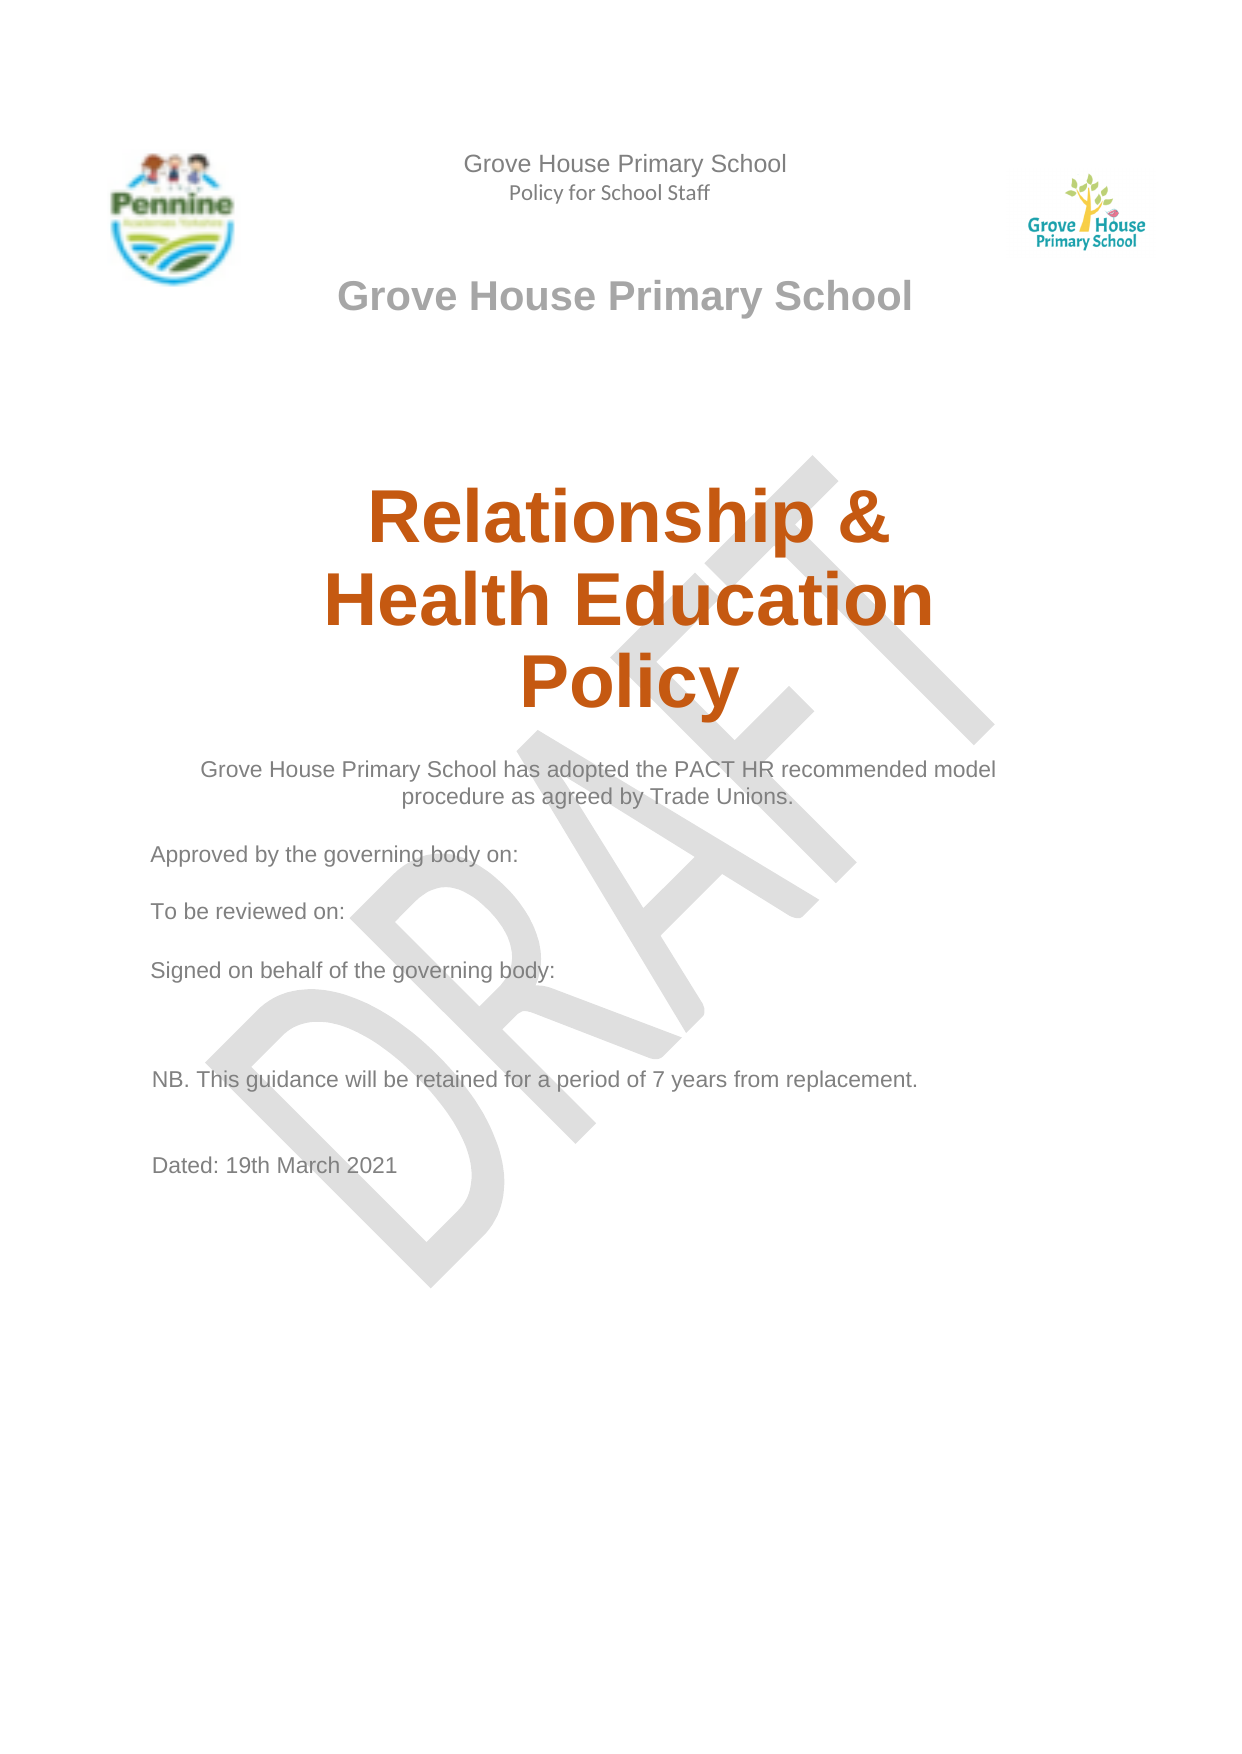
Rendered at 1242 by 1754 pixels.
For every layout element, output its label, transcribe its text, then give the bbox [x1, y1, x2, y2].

picture [106, 149, 244, 290]
text NB. This guidance will be retained for a period of 7 years from replacement. Dated: 19th March 2021 [152, 1066, 918, 1178]
text Grove House Primary School has adopted the PACT HR recommended model procedure as agreed by Trade Unions. [151, 756, 1044, 809]
text Grove House Primary School [244, 149, 1094, 178]
picture [1006, 168, 1157, 258]
text Approved by the governing body on: [150, 841, 1094, 867]
text To be reviewed on: [150, 898, 1094, 924]
text Grove House Primary School [150, 271, 1094, 319]
text Policy for School Staff [509, 178, 1006, 206]
text Signed on behalf of the governing body: [150, 957, 1094, 983]
text Relationship & Health Education Policy [286, 477, 973, 723]
